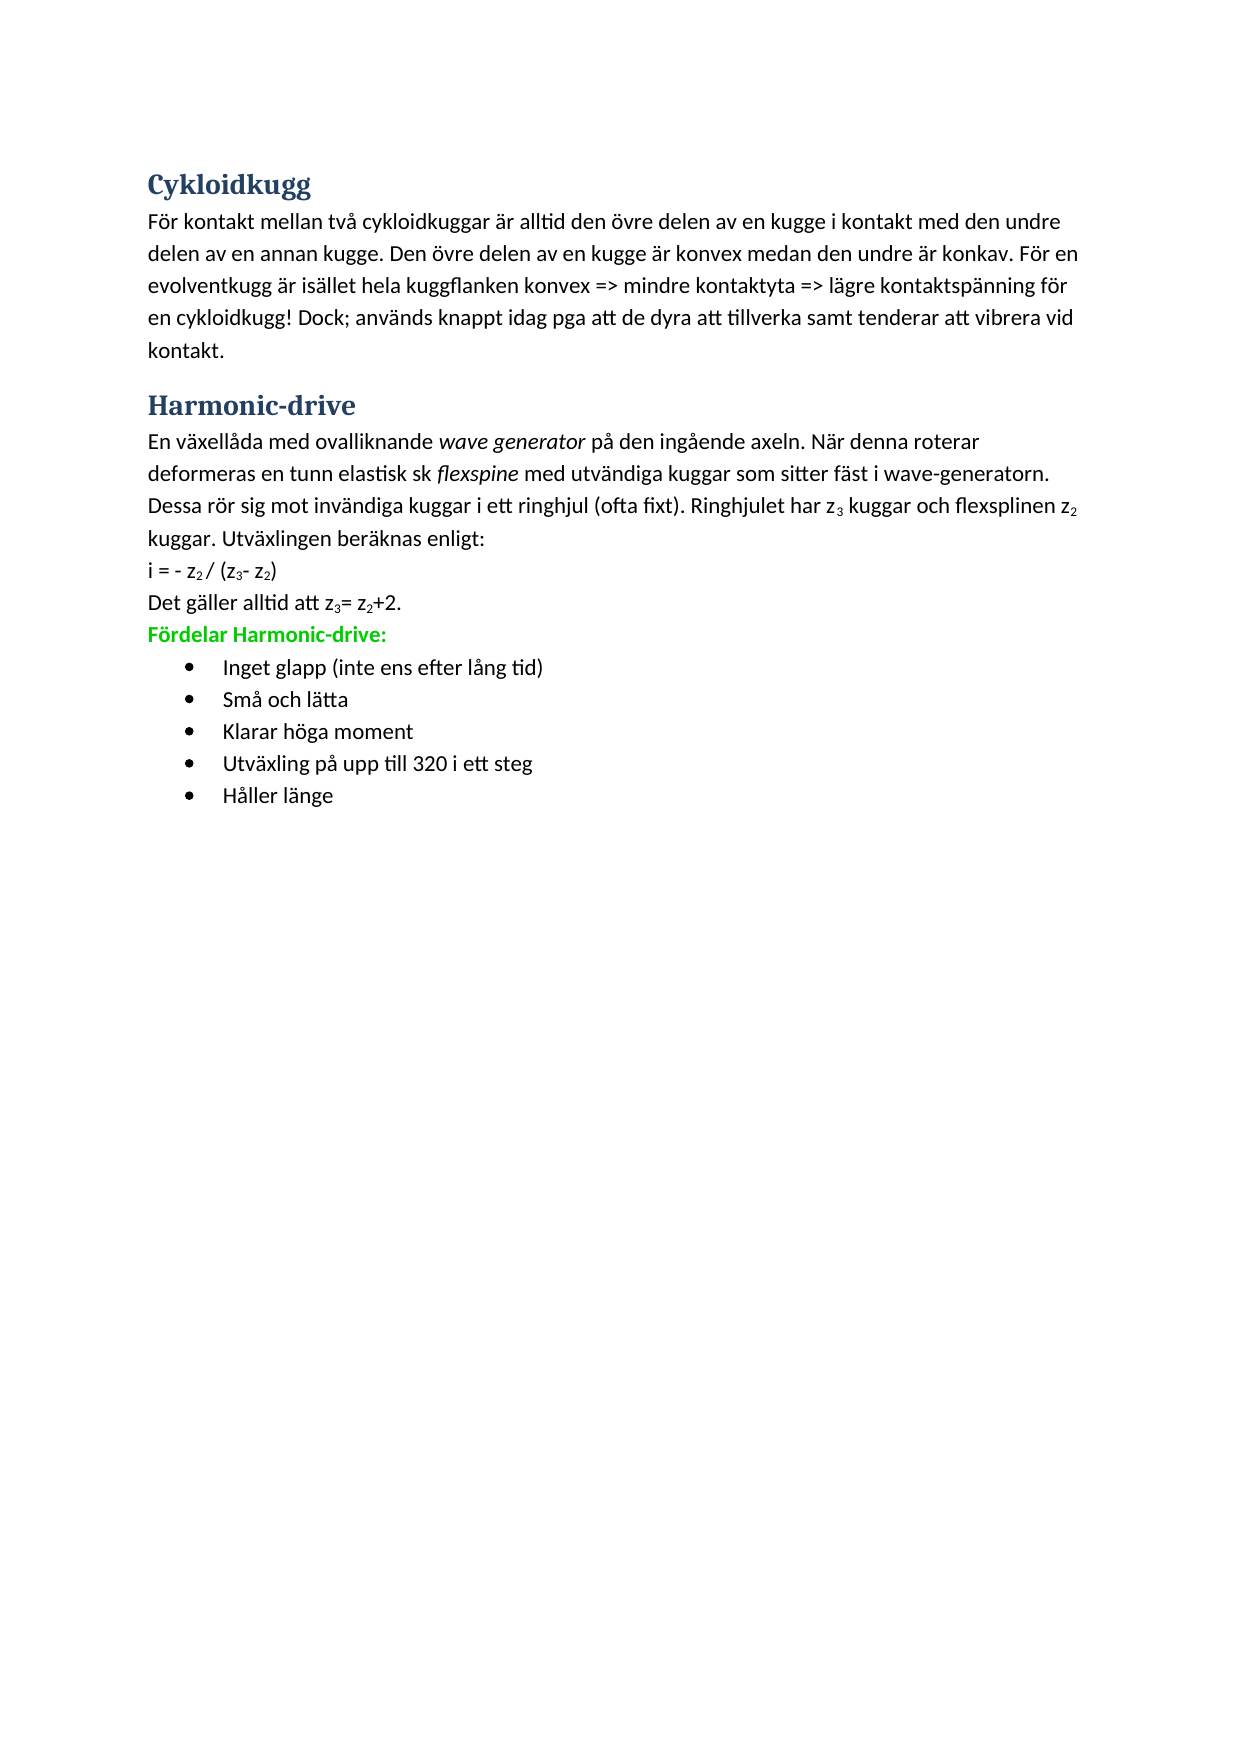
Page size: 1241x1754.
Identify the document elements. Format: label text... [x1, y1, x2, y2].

list Utväxling på upp till 320 i ett steg [185, 749, 1093, 777]
text För kontakt mellan två cykloidkuggar är alltid den övre delen av en kugge i kontakt med den undre delen av en annan kugge. Den övre delen av en kugge är konvex medan den undre är konkav. För en evolventkugg är isället hela kuggflanken konvex => mindre kontaktyta => lägre kontaktspänning för en cykloidkugg! Dock; används knappt idag pga att de dyra att tillverka samt tenderar att vibrera vid kontakt. [148, 207, 1093, 364]
text En växellåda med ovalliknande wave generator på den ingående axeln. När denna roterar deformeras en tunn elastisk sk flexspine med utvändiga kuggar som sitter fäst i wave-generatorn. Dessa rör sig mot invändiga kuggar i ett ringhjul (ofta fixt). Ringhjulet har z3 kuggar och flexsplinen z2 kuggar. Utväxlingen beräknas enligt: [148, 427, 1093, 552]
list Håller länge [185, 781, 1093, 809]
text Fördelar Harmonic-drive: [148, 620, 1093, 648]
list Klarar höga moment [185, 717, 1093, 745]
list Inget glapp (inte ens efter lång tid) [185, 653, 1093, 681]
text Det gäller alltid att z3= z2+2. [148, 588, 1093, 616]
subtitle Harmonic-drive [148, 389, 1093, 422]
subtitle Cykloidkugg [148, 168, 1093, 202]
text i = - z2 / (z3- z2) [148, 556, 1093, 584]
list Små och lätta [185, 685, 1093, 713]
